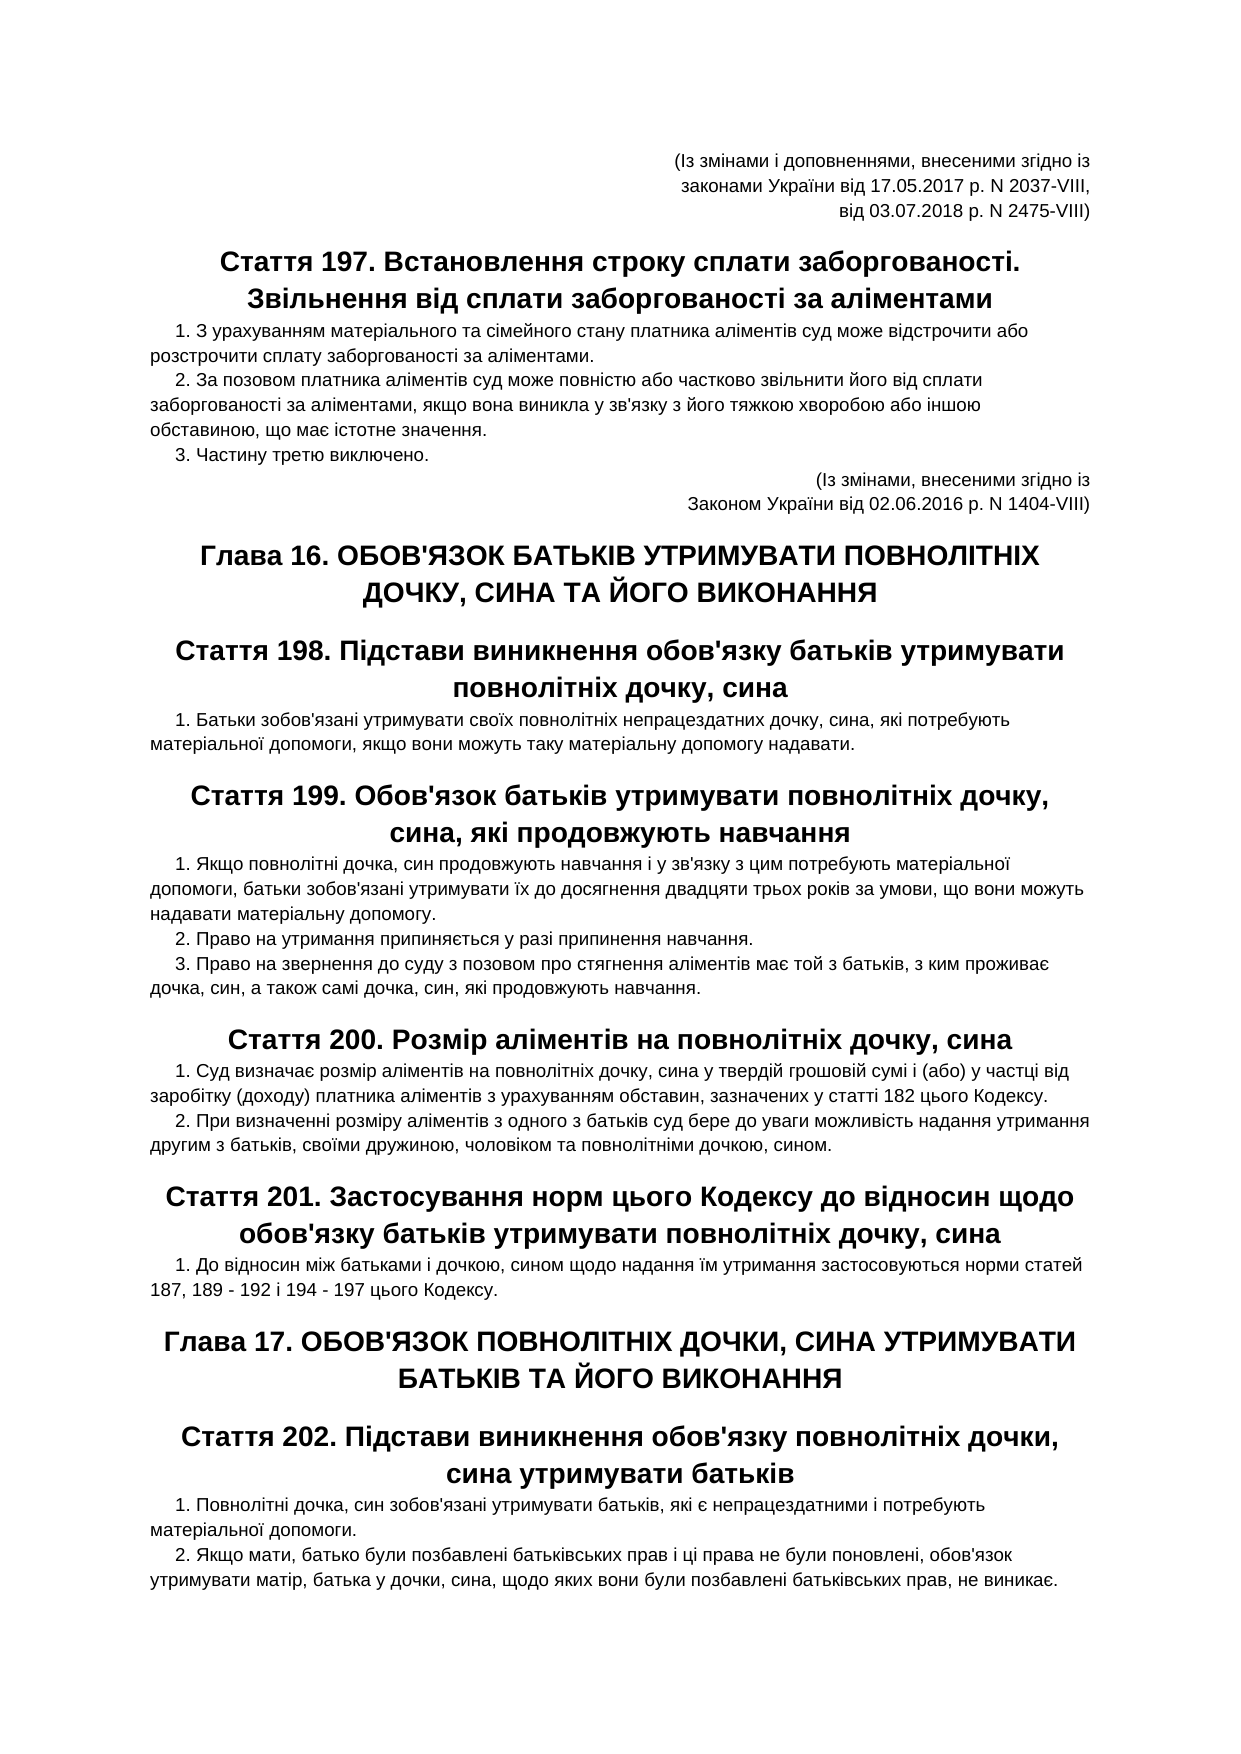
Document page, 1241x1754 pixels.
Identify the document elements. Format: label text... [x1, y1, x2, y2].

subtitle Глава 16. ОБОВ'ЯЗОК БАТЬКІВ УТРИМУВАТИ ПОВНОЛІТНІХ ДОЧКУ, СИНА ТА ЙОГО ВИКОНАННЯ [150, 539, 1090, 608]
subtitle Стаття 199. Обов'язок батьків утримувати повнолітніх дочку, сина, які продовжують навчання [150, 779, 1090, 848]
text 2. Якщо мати, батько були позбавлені батьківських прав і ці права не були поновлені, обов'язок утримувати матір, батька у дочки, сина, щодо яких вони були позбавлені батьківських прав, не виникає. [150, 1544, 1090, 1590]
subtitle Стаття 198. Підстави виникнення обов'язку батьків утримувати повнолітніх дочку, сина [150, 634, 1090, 703]
subtitle Стаття 197. Встановлення строку сплати заборгованості. Звільнення від сплати заборгованості за аліментами [150, 245, 1090, 315]
text 1. Якщо повнолітні дочка, син продовжують навчання і у зв'язку з цим потребують матеріальної допомоги, батьки зобов'язані утримувати їх до досягнення двадцяти трьох років за умови, що вони можуть надавати матеріальну допомогу. [150, 853, 1090, 924]
text 2. При визначенні розміру аліментів з одного з батьків суд бере до уваги можливість надання утримання другим з батьків, своїми дружиною, чоловіком та повнолітніми дочкою, сином. [150, 1109, 1090, 1156]
subtitle Глава 17. ОБОВ'ЯЗОК ПОВНОЛІТНІХ ДОЧКИ, СИНА УТРИМУВАТИ БАТЬКІВ ТА ЙОГО ВИКОНАННЯ [150, 1325, 1090, 1394]
text 3. Право на звернення до суду з позовом про стягнення аліментів має той з батьків, з ким проживає дочка, син, а також самі дочка, син, які продовжують навчання. [150, 952, 1090, 999]
text (Із змінами і доповненнями, внесеними згідно із законами України від 17.05.2017 р. N 2037-VIII, від 03.07.2018 р. N 2475-VIII) [150, 150, 1090, 221]
text 2. За позовом платника аліментів суд може повністю або частково звільнити його від сплати заборгованості за аліментами, якщо вона виникла у зв'язку з його тяжкою хворобою або іншою обставиною, що має істотне значення. [150, 369, 1090, 440]
text 1. Повнолітні дочка, син зобов'язані утримувати батьків, які є непрацездатними і потребують матеріальної допомоги. [150, 1494, 1090, 1541]
text 2. Право на утримання припиняється у разі припинення навчання. [150, 927, 1090, 949]
text 1. До відносин між батьками і дочкою, сином щодо надання їм утримання застосовуються норми статей 187, 189 - 192 і 194 - 197 цього Кодексу. [150, 1254, 1090, 1301]
text 1. Суд визначає розмір аліментів на повнолітніх дочку, сина у твердій грошовій сумі і (або) у частці від заробітку (доходу) платника аліментів з урахуванням обставин, зазначених у статті 182 цього Кодексу. [150, 1060, 1090, 1106]
text 1. Батьки зобов'язані утримувати своїх повнолітніх непрацездатних дочку, сина, які потребують матеріальної допомоги, якщо вони можуть таку матеріальну допомогу надавати. [150, 708, 1090, 755]
text 1. З урахуванням матеріального та сімейного стану платника аліментів суд може відстрочити або розстрочити сплату заборгованості за аліментами. [150, 319, 1090, 366]
subtitle Стаття 202. Підстави виникнення обов'язку повнолітніх дочки, сина утримувати батьків [150, 1420, 1090, 1489]
subtitle Стаття 201. Застосування норм цього Кодексу до відносин щодо обов'язку батьків утримувати повнолітніх дочку, сина [150, 1180, 1090, 1249]
subtitle Стаття 200. Розмір аліментів на повнолітніх дочку, сина [150, 1023, 1090, 1055]
text 3. Частину третю виключено. [150, 443, 1090, 465]
text (Із змінами, внесеними згідно із Законом України від 02.06.2016 р. N 1404-VIII) [150, 468, 1090, 515]
